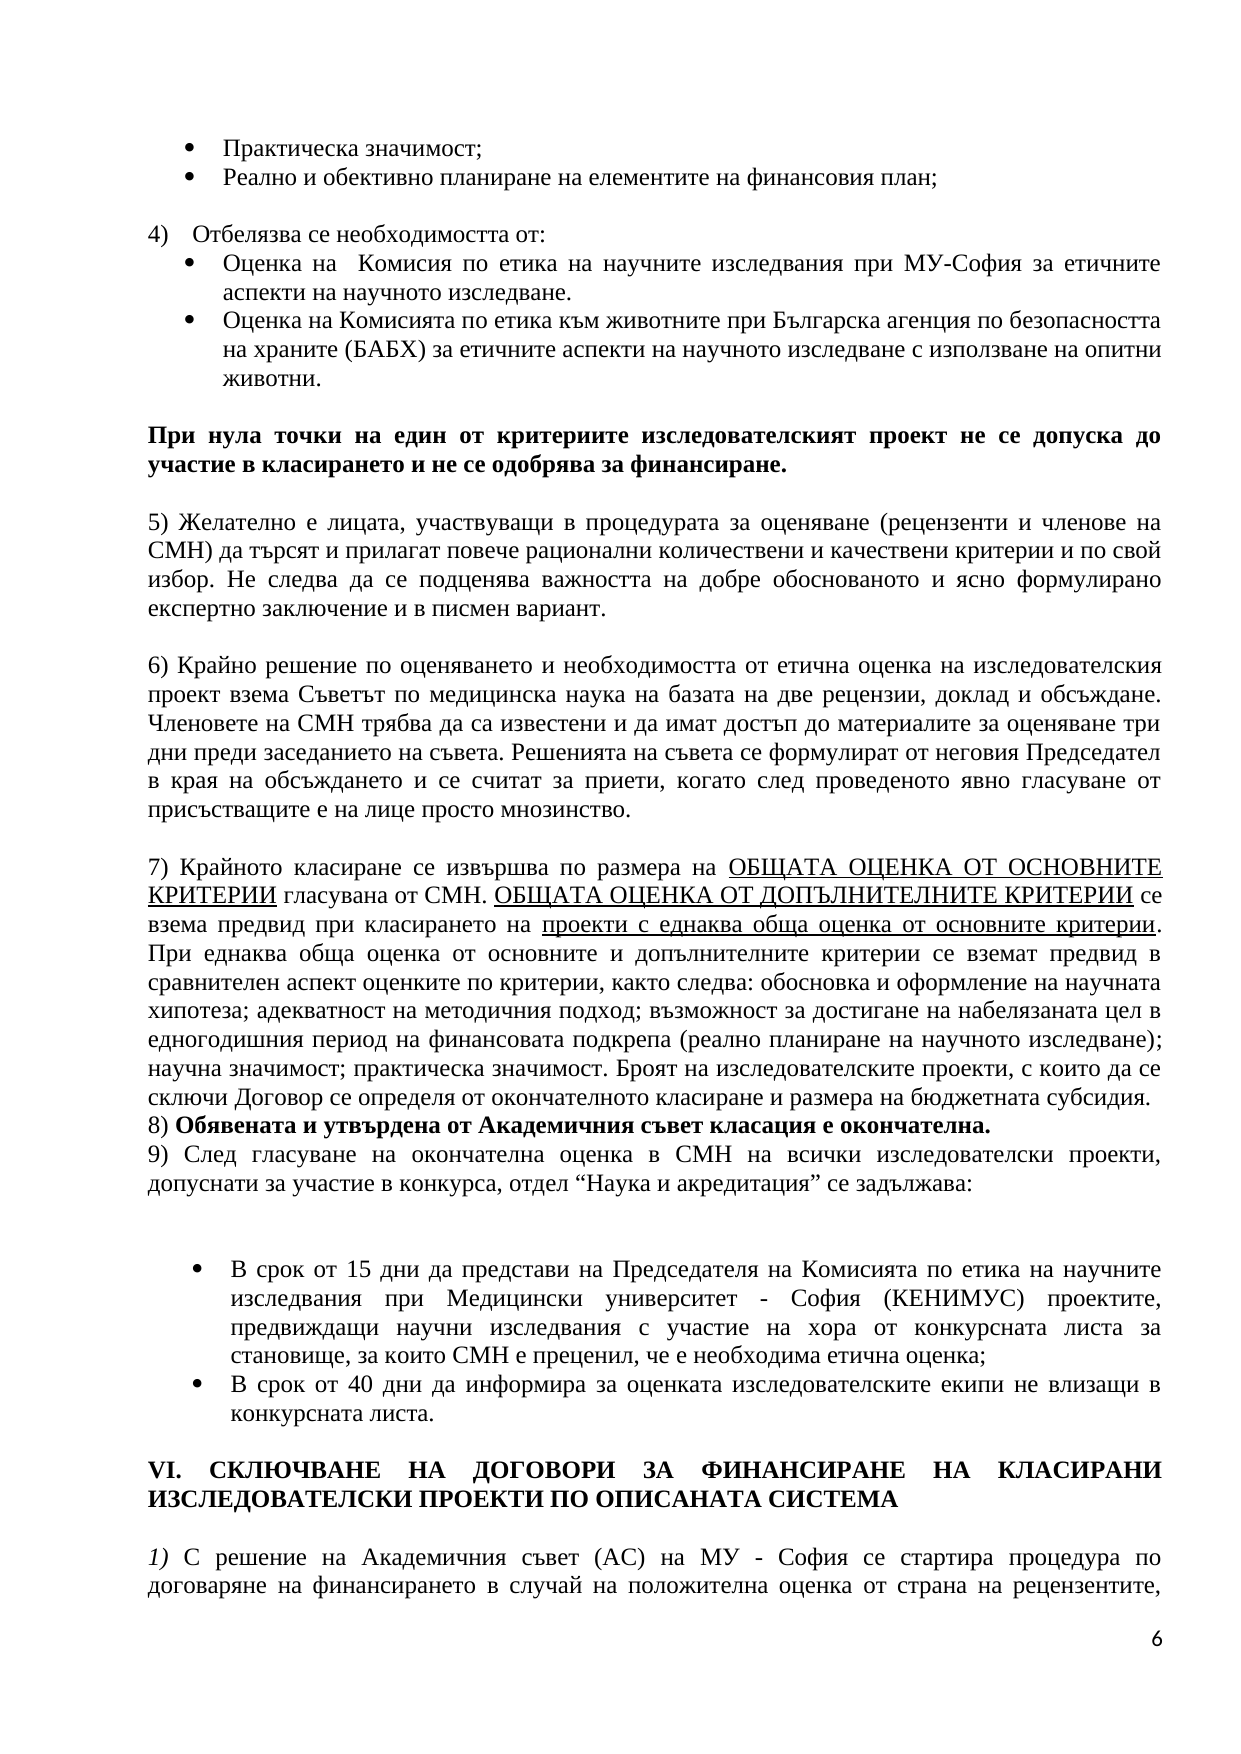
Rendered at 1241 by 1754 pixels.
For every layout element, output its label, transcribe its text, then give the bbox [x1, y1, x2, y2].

list Отбелязва се необходимостта от: [148, 219, 1162, 248]
text VІ. СКЛЮЧВАНЕ НА ДОГОВОРИ ЗА ФИНАНСИРАНЕ НА КЛАСИРАНИ ИЗСЛЕДОВАТЕЛСКИ ПРОЕКТИ ПО ОПИСАНАТА СИСТЕМА [148, 1455, 1162, 1513]
text 9) След гласуване на окончателна оценка в СМН на всички изследователски проекти, допуснати за участие в конкурса, отдел “Наука и акредитация” се задължава: [148, 1139, 1162, 1197]
text 5) Желателно е лицата, участвуващи в процедурата за оценяване (рецензенти и членове на СМН) да търсят и прилагат повече рационални количествени и качествени критерии и по свой избор. Не следва да се подценява важността на добре обоснованото и ясно формулирано експертно заключение и в писмен вариант. [148, 507, 1162, 622]
text При нула точки на един от критериите изследователският проект не се допуска до участие в класирането и не се одобрява за финансиране. [148, 420, 1162, 478]
text 7) Крайното класиране се извършва по размера на Общата оценка от основните критерии гласувана от СМН. Общата оценка от допълнителните критерии се взема предвид при класирането на проекти с еднаква обща оценка от основните критерии. При еднаква обща оценка от основните и допълнителните критерии се вземат предвид в сравнителен аспект оценките по критерии, както следва: обосновка и оформление на научната хипотеза; адекватност на методичния подход; възможност за достигане на набелязаната цел в едногодишния период на финансовата подкрепа (реално планиране на научното изследване); научна значимост; практическа значимост. Броят на изследователските проекти, с които да се сключи Договор се определя от окончателното класиране и размера на бюджетната субсидия. [148, 852, 1162, 1110]
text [148, 1542, 1162, 1599]
text 8) Обявената и утвърдена от Академичния съвет класация е окончателна. [148, 1110, 1162, 1139]
list Оценка на Комисията по етика към животните при Българска агенция по безопасността на храните (БАБХ) за етичните аспекти на научното изследване с използване на опитни животни. [185, 305, 1162, 392]
list Реално и обективно планиране на елементите на финансовия план; [185, 162, 1162, 190]
text 6) Крайно решение по оценяването и необходимостта от етична оценка на изследователския проект взема Съветът по медицинска наука на базата на две рецензии, доклад и обсъждане. Членовете на СМН трябва да са известени и да имат достъп до материалите за оценяване три дни преди заседанието на съвета. Решенията на съвета се формулират от неговия Председател в края на обсъждането и се считат за приети, когато след проведеното явно гласуване от присъстващите е на лице просто мнозинство. [148, 650, 1162, 823]
list Практическа значимост; [185, 133, 1162, 162]
list В срок от 40 дни да информира за оценката изследователските екипи не влизащи в конкурсната листа. [193, 1369, 1162, 1427]
list В срок от 15 дни да представи на Председателя на Комисията по етика на научните изследвания при Медицински университет - София (КЕНИМУС) проектите, предвиждащи научни изследвания с участие на хора от конкурсната листа за становище, за които СМН е преценил, че е необходима етична оценка; [193, 1254, 1162, 1369]
list Оценка на Комисия по етика на научните изследвания при МУ-София за етичните аспекти на научното изследване. [185, 248, 1162, 305]
